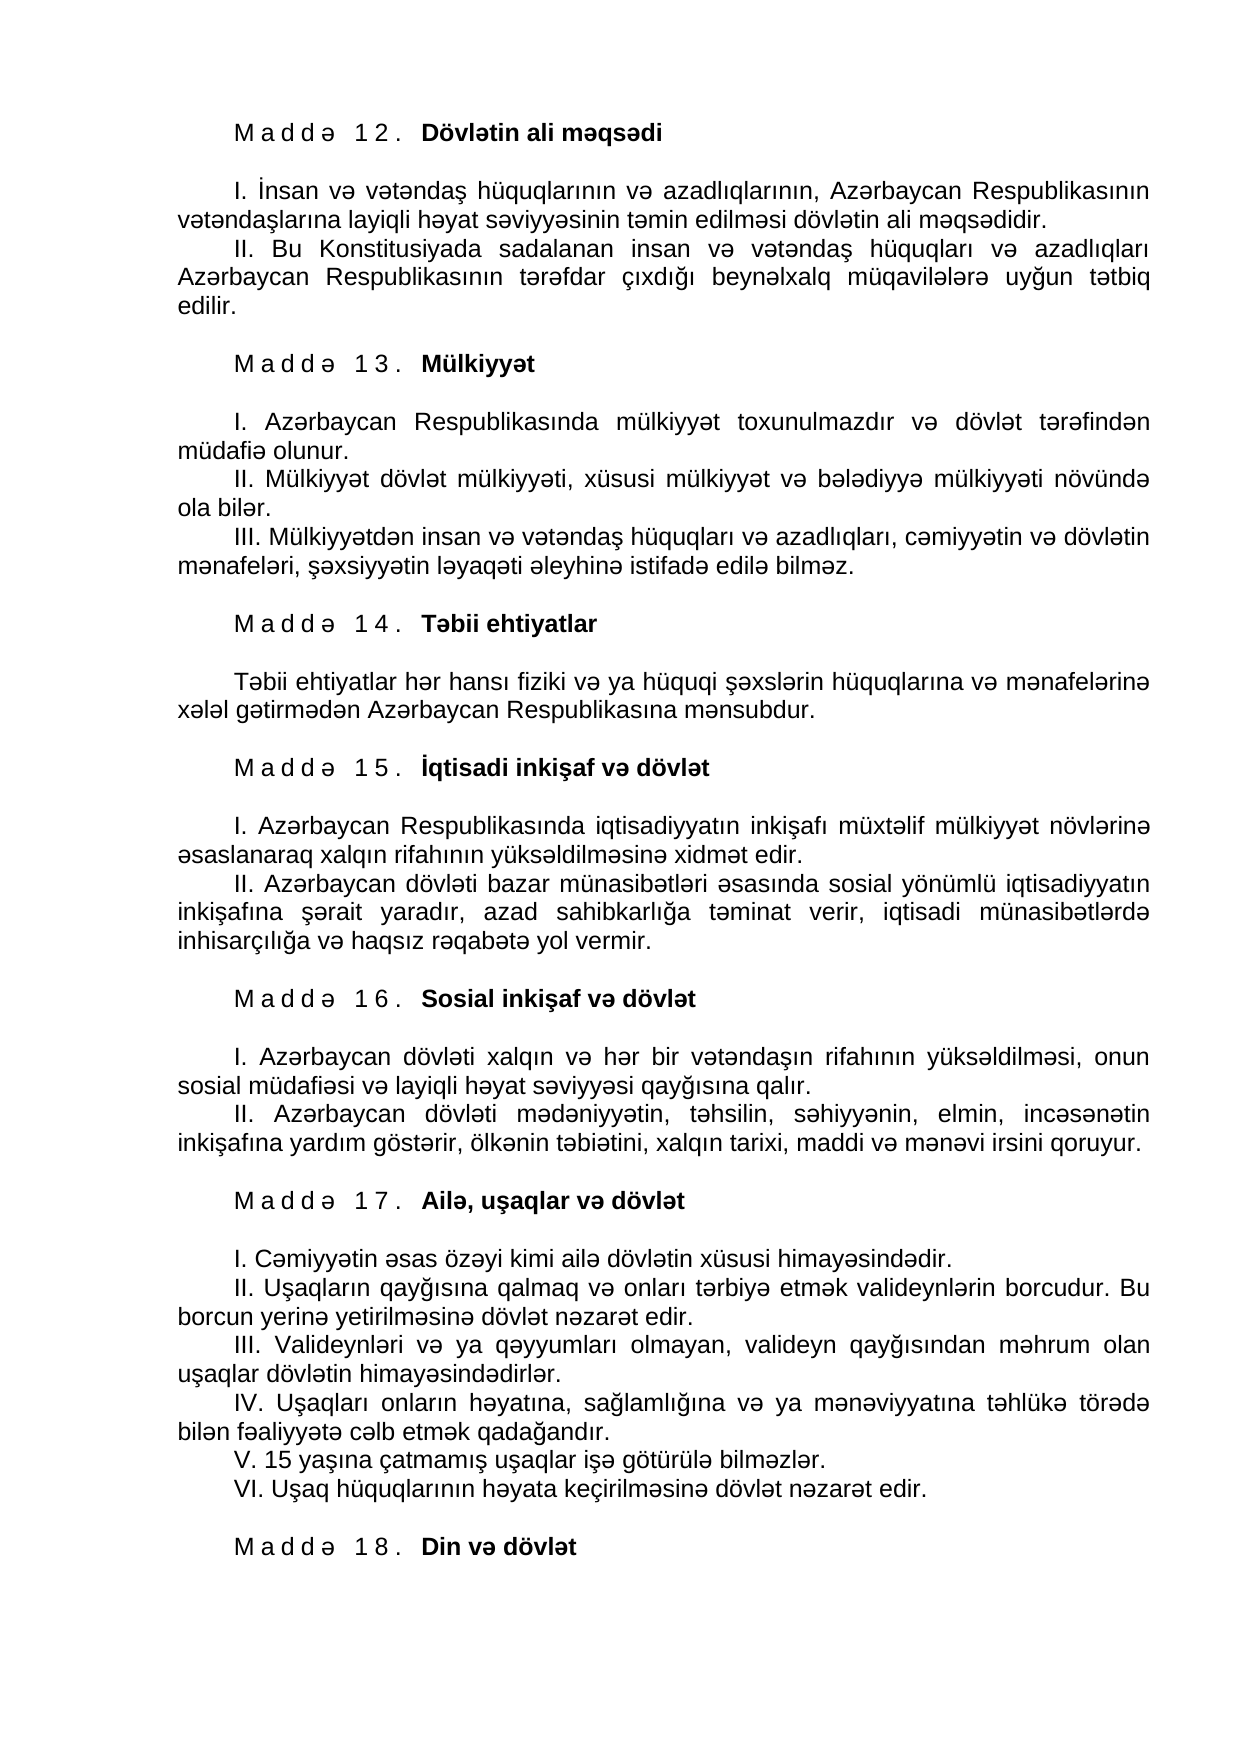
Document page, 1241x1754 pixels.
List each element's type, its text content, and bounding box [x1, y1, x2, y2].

text II. Bu Konstitusiyada sadalanan insan və vətəndaş hüquqları və azadlıqları Azərbaycan Respublikasının tərəfdar çıxdığı beynəlxalq müqavilələrə uyğun tətbiq edilir. [177, 233, 1152, 320]
text Təbii ehtiyatlar hər hansı fiziki və ya hüquqi şəxslərin hüquqlarına və mənafelərinə xələl gətirmədən Azərbaycan Respublikasına mənsubdur. [177, 666, 1152, 724]
text I. Azərbaycan Respublikasında mülkiyyət toxunulmazdır və dövlət tərəfindən müdafiə olunur. [177, 407, 1152, 464]
text V. 15 yaşına çatmamış uşaqlar işə götürülə bilməzlər. [177, 1445, 1152, 1474]
text Maddə 14. Təbii ehtiyatlar [177, 608, 1152, 637]
text IV. Uşaqları onların həyatına, sağlamlığına və ya mənəviyyatına təhlükə törədə bilən fəaliyyətə cəlb etmək qadağandır. [177, 1388, 1152, 1445]
text III. Valideynləri və ya qəyyumları olmayan, valideyn qayğısından məhrum olan uşaqlar dövlətin himayəsindədirlər. [177, 1330, 1152, 1388]
text II. Azərbaycan dövləti bazar münasibətləri əsasında sosial yönümlü iqtisadiyyatın inkişafına şərait yaradır, azad sahibkarlığa təminat verir, iqtisadi münasibətlərdə inhisarçılığa və haqsız rəqabətə yol vermir. [177, 868, 1152, 955]
text VI. Uşaq hüquqlarının həyata keçirilməsinə dövlət nəzarət edir. [177, 1474, 1152, 1503]
text II. Mülkiyyət dövlət mülkiyyəti, xüsusi mülkiyyət və bələdiyyə mülkiyyəti növündə ola bilər. [177, 464, 1152, 522]
text Maddə 12. Dövlətin ali məqsədi [177, 118, 1152, 147]
text I. İnsan və vətəndaş hüquqlarının və azadlıqlarının, Azərbaycan Respublikasının vətəndaşlarına layiqli həyat səviyyəsinin təmin edilməsi dövlətin ali məqsədidir. [177, 176, 1152, 233]
text III. Mülkiyyətdən insan və vətəndaş hüquqları və azadlıqları, cəmiyyətin və dövlətin mənafeləri, şəxsiyyətin ləyaqəti əleyhinə istifadə edilə bilməz. [177, 522, 1152, 579]
text Maddə 16. Sosial inkişaf və dövlət [177, 984, 1152, 1013]
text Maddə 17. Ailə, uşaqlar və dövlət [177, 1186, 1152, 1215]
text II. Uşaqların qayğısına qalmaq və onları tərbiyə etmək valideynlərin borcudur. Bu borcun yerinə yetirilməsinə dövlət nəzarət edir. [177, 1273, 1152, 1330]
text I. Azərbaycan Respublikasında iqtisadiyyatın inkişafı müxtəlif mülkiyyət növlərinə əsaslanaraq xalqın rifahının yüksəldilməsinə xidmət edir. [177, 811, 1152, 868]
text II. Azərbaycan dövləti mədəniyyətin, təhsilin, səhiyyənin, elmin, incəsənətin inkişafına yardım göstərir, ölkənin təbiətini, xalqın tarixi, maddi və mənəvi irsini qoruyur. [177, 1099, 1152, 1157]
text I. Azərbaycan dövləti xalqın və hər bir vətəndaşın rifahının yüksəldilməsi, onun sosial müdafiəsi və layiqli həyat səviyyəsi qayğısına qalır. [177, 1042, 1152, 1099]
text Maddə 15. İqtisadi inkişaf və dövlət [177, 753, 1152, 782]
text Maddə 18. Din və dövlət [177, 1532, 1152, 1561]
text I. Cəmiyyətin əsas özəyi kimi ailə dövlətin xüsusi himayəsindədir. [177, 1244, 1152, 1273]
text Maddə 13. Mülkiyyət [177, 349, 1152, 378]
